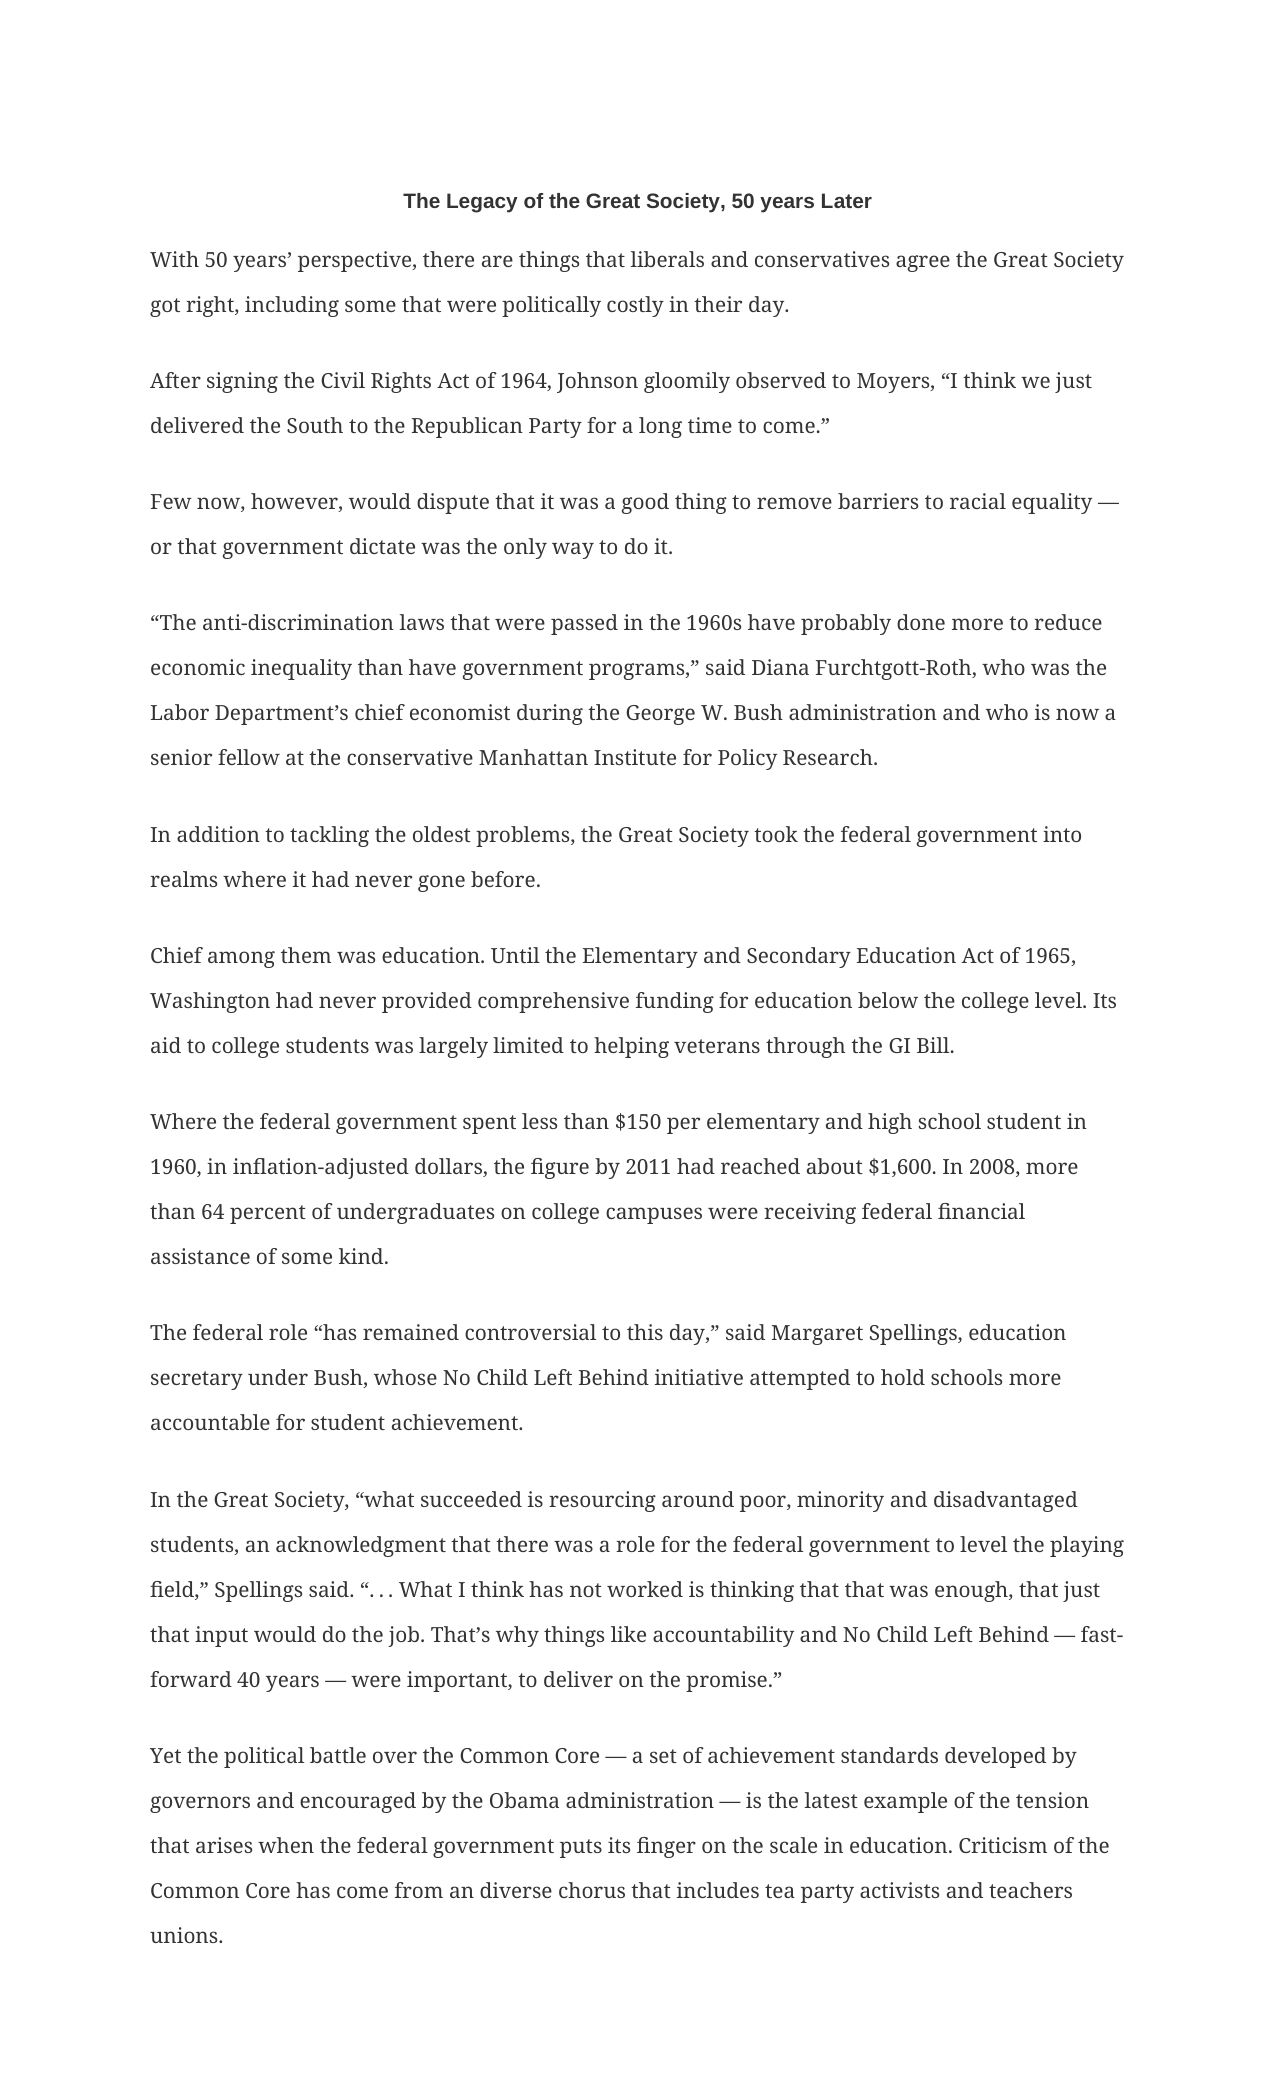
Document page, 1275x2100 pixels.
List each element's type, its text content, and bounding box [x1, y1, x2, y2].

text The Legacy of the Great Society, 50 years Later [150, 150, 1125, 212]
text Few now, however, would dispute that it was a good thing to remove barriers to racial equality — or that government dictate was the only way to do it. [150, 471, 1125, 561]
text Where the federal government spent less than $150 per elementary and high school student in 1960, in inflation-adjusted dollars, the figure by 2011 had reached about $1,600. In 2008, more than 64 percent of undergraduates on college campuses were receiving federal financial assistance of some kind. [150, 1091, 1125, 1271]
text In addition to tackling the oldest problems, the Great Society took the federal government into realms where it had never gone before. [150, 803, 1125, 893]
text Yet the political battle over the Common Core — a set of achievement standards developed by governors and encouraged by the Obama administration — is the latest example of the tension that arises when the federal government puts its finger on the scale in education. Criticism of the Common Core has come from an diverse chorus that includes tea party activists and teachers unions. [150, 1724, 1125, 1949]
text After signing the Civil Rights Act of 1964, Johnson gloomily observed to Moyers, “I think we just delivered the South to the Republican Party for a long time to come.” [150, 349, 1125, 439]
text “The anti-discrimination laws that were passed in the 1960s have probably done more to reduce economic inequality than have government programs,” said Diana Furchtgott-Roth, who was the Labor Department’s chief economist during the George W. Bush administration and who is now a senior fellow at the conservative Manhattan Institute for Policy Research. [150, 592, 1125, 772]
text With 50 years’ perspective, there are things that liberals and conservatives agree the Great Society got right, including some that were politically costly in their day. [150, 228, 1125, 318]
text The federal role “has remained controversial to this day,” said Margaret Spellings, education secretary under Bush, whose No Child Left Behind initiative attempted to hold schools more accountable for student achievement. Play Video [150, 1302, 1125, 1437]
text In the Great Society, “what succeeded is resourcing around poor, minority and disadvantaged students, an acknowledgment that there was a role for the federal government to level the playing field,” Spellings said. “. . . What I think has not worked is thinking that that was enough, that just that input would do the job. That’s why things like accountability and No Child Left Behind — fast-forward 40 years — were important, to deliver on the promise.” [150, 1468, 1125, 1693]
text Chief among them was education. Until the Elementary and Secondary Education Act of 1965, Washington had never provided comprehensive funding for education below the college level. Its aid to college students was largely limited to helping veterans through the GI Bill. [150, 924, 1125, 1059]
